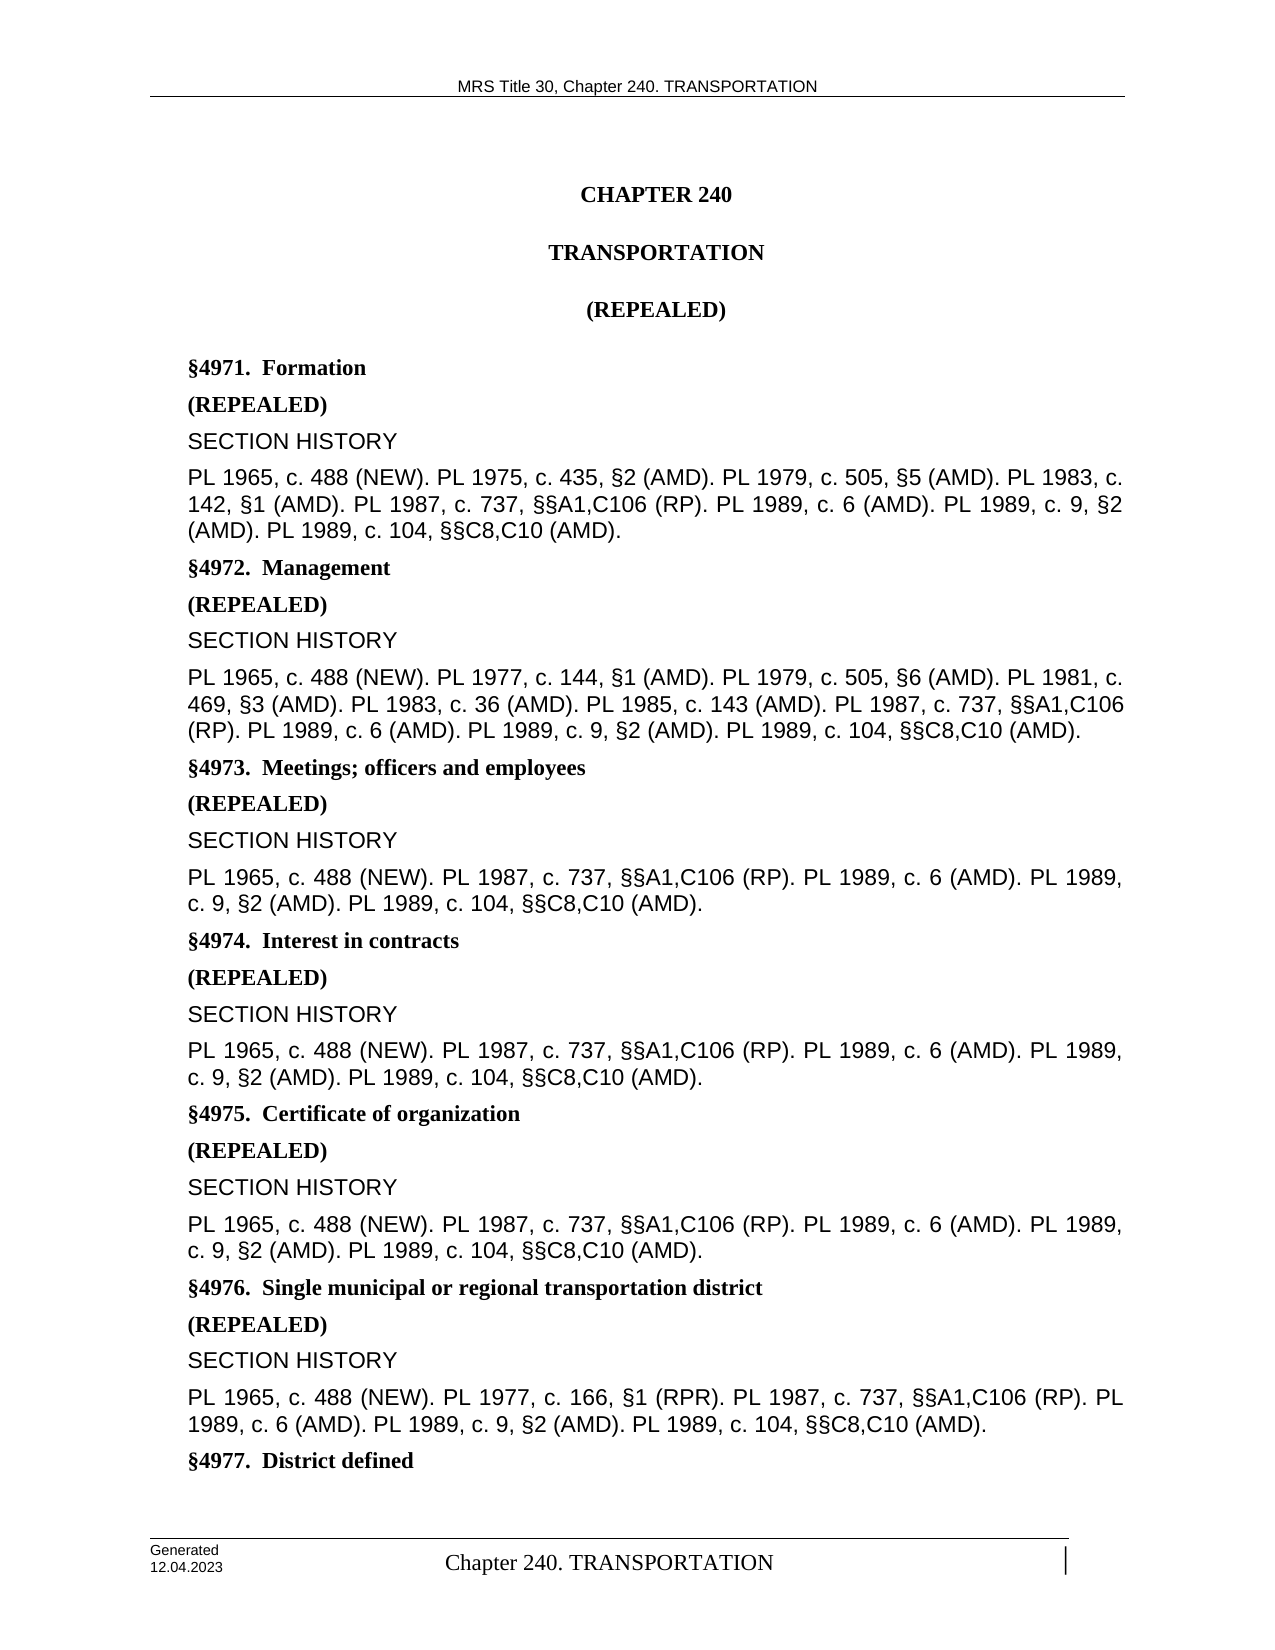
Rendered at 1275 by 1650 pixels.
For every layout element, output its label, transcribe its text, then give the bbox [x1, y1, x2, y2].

text SECTION HISTORY [187, 1174, 1125, 1200]
text §4973. Meetings; officers and employees [187, 754, 1125, 780]
text (REPEALED) [187, 1311, 1125, 1337]
text (REPEALED) [187, 296, 1125, 323]
text CHAPTER 240 [187, 181, 1125, 208]
text §4975. Certificate of organization [187, 1101, 1125, 1127]
text (REPEALED) [187, 591, 1125, 617]
text PL 1965, c. 488 (NEW). PL 1987, c. 737, §§A1,C106 (RP). PL 1989, c. 6 (AMD). PL 1989, c. 9, §2 (AMD). PL 1989, c. 104, §§C8,C10 (AMD). [187, 864, 1125, 917]
text SECTION HISTORY [187, 428, 1125, 454]
text (REPEALED) [187, 1137, 1125, 1164]
text (REPEALED) [187, 790, 1125, 817]
text (REPEALED) [187, 391, 1125, 417]
text PL 1965, c. 488 (NEW). PL 1987, c. 737, §§A1,C106 (RP). PL 1989, c. 6 (AMD). PL 1989, c. 9, §2 (AMD). PL 1989, c. 104, §§C8,C10 (AMD). [187, 1211, 1125, 1263]
text §4971. Formation [187, 354, 1125, 380]
text SECTION HISTORY [187, 1001, 1125, 1027]
text PL 1965, c. 488 (NEW). PL 1977, c. 166, §1 (RPR). PL 1987, c. 737, §§A1,C106 (RP). PL 1989, c. 6 (AMD). PL 1989, c. 9, §2 (AMD). PL 1989, c. 104, §§C8,C10 (AMD). [187, 1384, 1125, 1437]
text (REPEALED) [187, 964, 1125, 990]
text SECTION HISTORY [187, 1347, 1125, 1374]
text §4972. Management [187, 554, 1125, 580]
text §4977. District defined [187, 1447, 1125, 1474]
text SECTION HISTORY [187, 827, 1125, 853]
text PL 1965, c. 488 (NEW). PL 1975, c. 435, §2 (AMD). PL 1979, c. 505, §5 (AMD). PL 1983, c. 142, §1 (AMD). PL 1987, c. 737, §§A1,C106 (RP). PL 1989, c. 6 (AMD). PL 1989, c. 9, §2 (AMD). PL 1989, c. 104, §§C8,C10 (AMD). [187, 464, 1125, 543]
text TRANSPORTATION [187, 239, 1125, 265]
text PL 1965, c. 488 (NEW). PL 1987, c. 737, §§A1,C106 (RP). PL 1989, c. 6 (AMD). PL 1989, c. 9, §2 (AMD). PL 1989, c. 104, §§C8,C10 (AMD). [187, 1037, 1125, 1090]
text SECTION HISTORY [187, 627, 1125, 654]
text §4974. Interest in contracts [187, 927, 1125, 953]
text PL 1965, c. 488 (NEW). PL 1977, c. 144, §1 (AMD). PL 1979, c. 505, §6 (AMD). PL 1981, c. 469, §3 (AMD). PL 1983, c. 36 (AMD). PL 1985, c. 143 (AMD). PL 1987, c. 737, §§A1,C106 (RP). PL 1989, c. 6 (AMD). PL 1989, c. 9, §2 (AMD). PL 1989, c. 104, §§C8,C10 (AMD). [187, 664, 1125, 743]
text §4976. Single municipal or regional transportation district [187, 1274, 1125, 1300]
